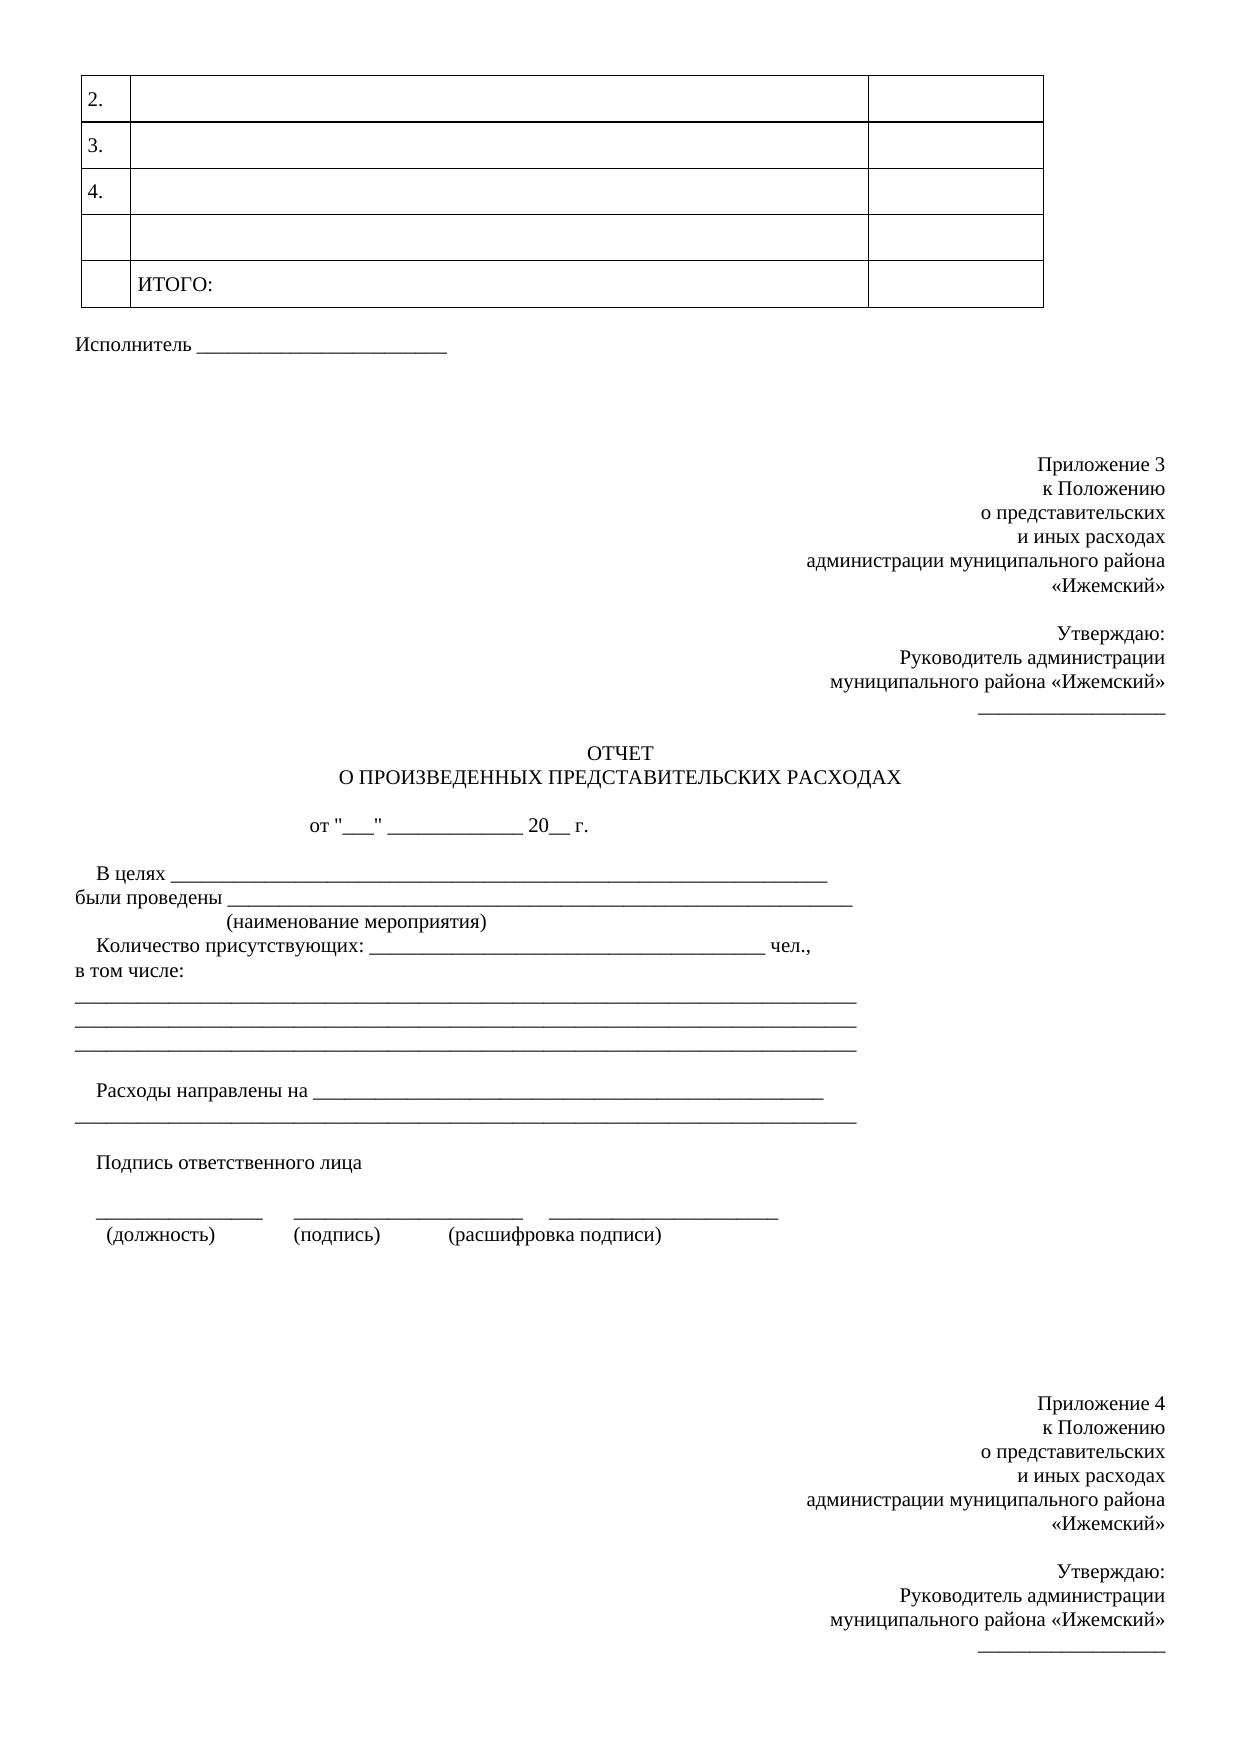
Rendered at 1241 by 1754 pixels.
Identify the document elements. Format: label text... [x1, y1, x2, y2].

text ___________________________________________________________________________ [75, 1006, 1165, 1030]
text Руководитель администрации [75, 1583, 1165, 1607]
text Расходы направлены на _________________________________________________ [75, 1078, 1165, 1102]
table_cell [131, 123, 868, 168]
text ___________________________________________________________________________ [75, 1030, 1165, 1054]
text В целях _______________________________________________________________ [75, 861, 1165, 885]
table_cell 3. [82, 123, 130, 168]
text о представительских [75, 1439, 1165, 1463]
text были проведены ____________________________________________________________ [75, 885, 1165, 909]
text муниципального района «Ижемский» [75, 669, 1165, 693]
text (должность) (подпись) (расшифровка подписи) [75, 1222, 1165, 1246]
text Утверждаю: [75, 621, 1165, 645]
table_cell [869, 169, 1043, 214]
text ___________________________________________________________________________ [75, 1102, 1165, 1126]
table_cell ИТОГО: [131, 261, 868, 307]
text Количество присутствующих: ______________________________________ чел., [75, 933, 1165, 957]
text администрации муниципального района [75, 1487, 1165, 1511]
text в том числе: [75, 957, 1165, 982]
text (наименование мероприятия) [75, 909, 1165, 933]
text Приложение 3 [75, 452, 1165, 476]
table_cell [82, 261, 130, 307]
text __________________ [75, 693, 1165, 717]
text к Положению [75, 1415, 1165, 1439]
text от "___" _____________ 20__ г. [75, 813, 1165, 837]
table_cell [869, 215, 1043, 260]
text «Ижемский» [75, 572, 1165, 597]
table_cell [131, 76, 868, 121]
text «Ижемский» [75, 1511, 1165, 1535]
table_cell [869, 76, 1043, 121]
text ___________________________________________________________________________ [75, 982, 1165, 1006]
text Приложение 4 [75, 1391, 1165, 1415]
text __________________ [75, 1631, 1165, 1655]
text к Положению [75, 476, 1165, 500]
table_cell 4. [82, 169, 130, 214]
text Исполнитель ________________________ [75, 332, 1165, 356]
text Утверждаю: [75, 1559, 1165, 1583]
text администрации муниципального района [75, 548, 1165, 572]
table_cell [82, 215, 130, 260]
table_cell [131, 215, 868, 260]
table_cell [869, 123, 1043, 168]
text Подпись ответственного лица [75, 1150, 1165, 1174]
table_cell [131, 169, 868, 214]
text муниципального района «Ижемский» [75, 1607, 1165, 1631]
text Руководитель администрации [75, 645, 1165, 669]
text о представительских [75, 500, 1165, 524]
text ОТЧЕТ [75, 741, 1165, 765]
table_cell [869, 261, 1043, 307]
table_cell 2. [82, 76, 130, 121]
text и иных расходах [75, 1463, 1165, 1487]
text ________________ ______________________ ______________________ [75, 1198, 1165, 1222]
text О ПРОИЗВЕДЕННЫХ ПРЕДСТАВИТЕЛЬСКИХ РАСХОДАХ [75, 765, 1165, 789]
text и иных расходах [75, 524, 1165, 548]
